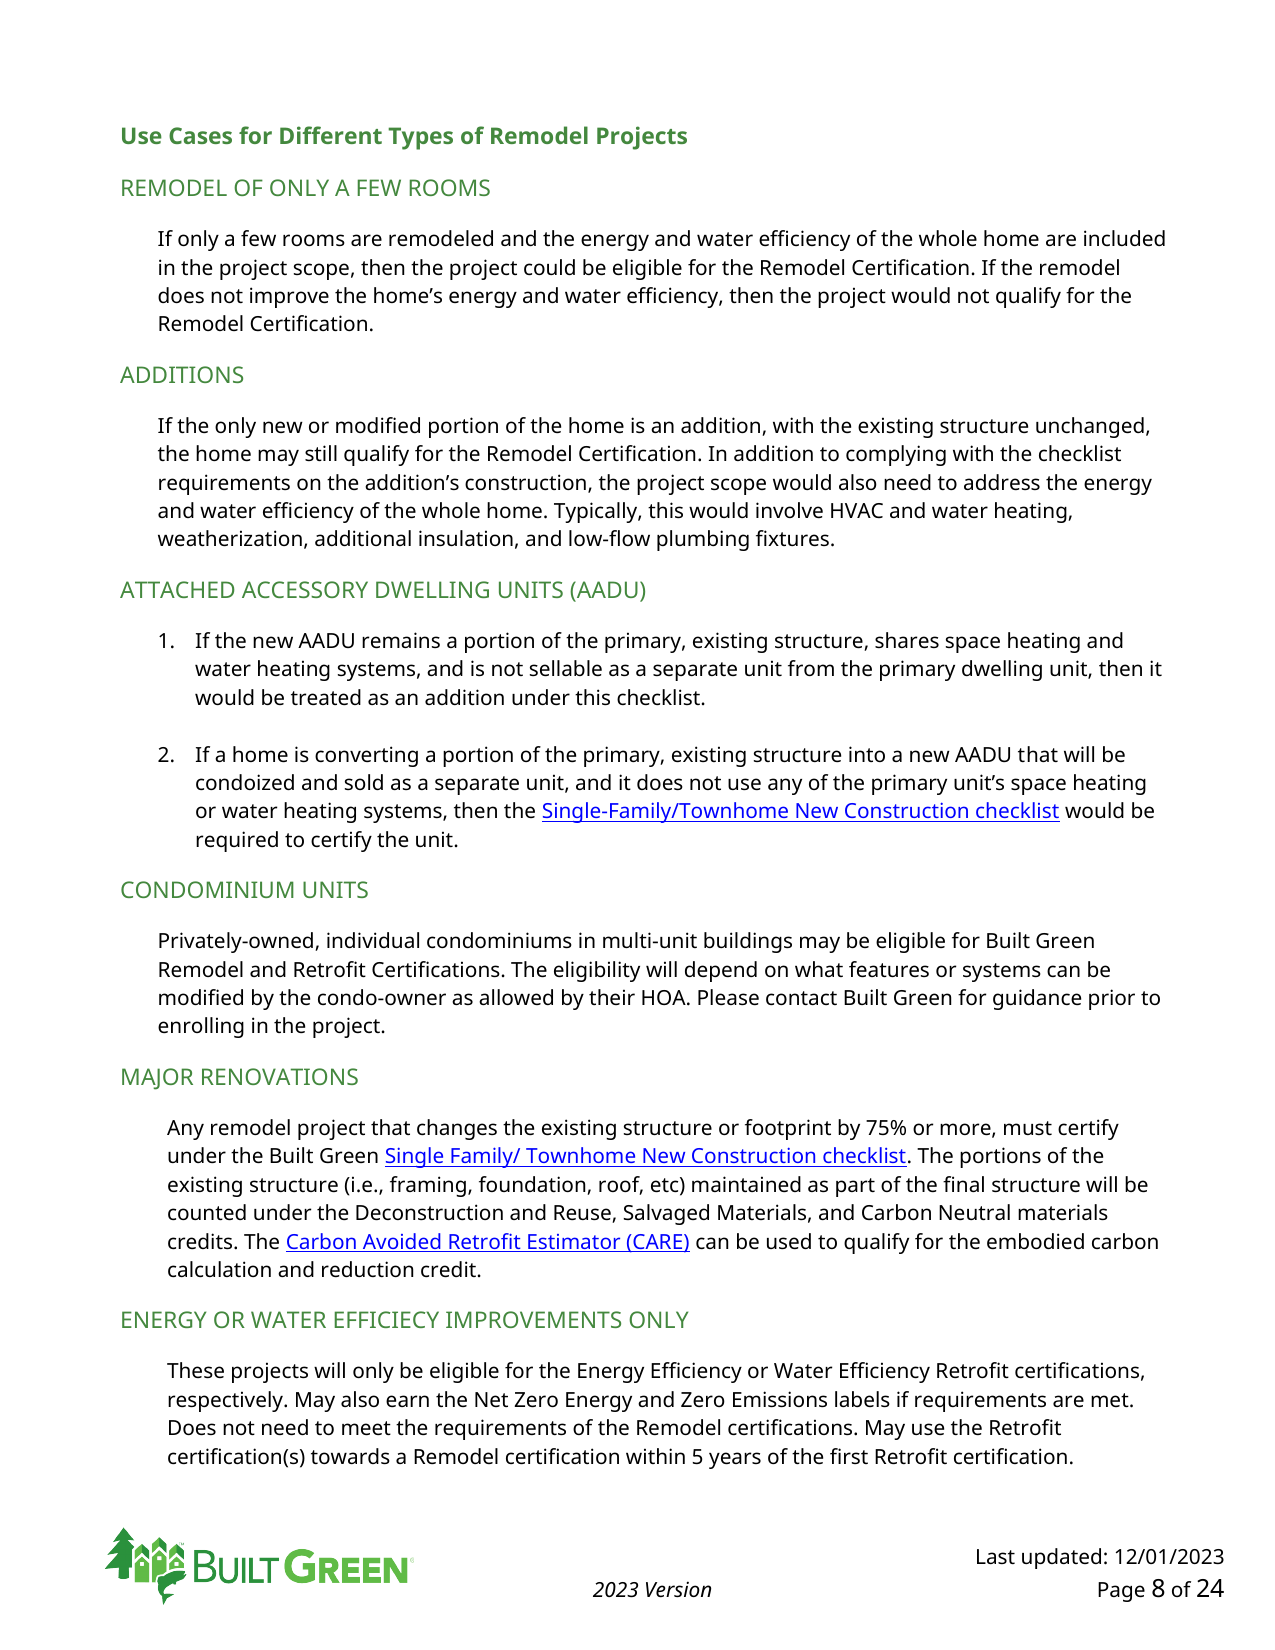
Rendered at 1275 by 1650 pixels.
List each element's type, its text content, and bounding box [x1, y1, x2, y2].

text ENERGY OR WATER EFFICIECY IMPROVEMENTS ONLY [120, 1304, 1172, 1336]
text Use Cases for Different Types of Remodel Projects [120, 120, 1172, 151]
text If the only new or modified portion of the home is an addition, with the existing structure unchanged, the home may still qualify for the Remodel Certification. In addition to complying with the checklist requirements on the addition’s construction, the project scope would also need to address the energy and water efficiency of the whole home. Typically, this would involve HVAC and water heating, weatherization, additional insulation, and low-flow plumbing fixtures. [157, 411, 1172, 553]
text Privately-owned, individual condominiums in multi-unit buildings may be eligible for Built Green Remodel and Retrofit Certifications. The eligibility will depend on what features or systems can be modified by the condo-owner as allowed by their HOA. Please contact Built Green for guidance prior to enrolling in the project. [157, 926, 1172, 1040]
text Any remodel project that changes the existing structure or footprint by 75% or more, must certify under the Built Green Single Family/ Townhome New Construction checklist. The portions of the existing structure (i.e., framing, foundation, roof, etc) maintained as part of the final structure will be counted under the Deconstruction and Reuse, Salvaged Materials, and Carbon Neutral materials credits. The Carbon Avoided Retrofit Estimator (CARE) can be used to qualify for the embodied carbon calculation and reduction credit. [167, 1113, 1172, 1284]
text ADDITIONS [120, 359, 1172, 390]
text REMODEL OF ONLY A FEW ROOMS [120, 172, 1172, 203]
text ATTACHED ACCESSORY DWELLING UNITS (AADU) [120, 574, 1172, 605]
text These projects will only be eligible for the Energy Efficiency or Water Efficiency Retrofit certifications, respectively. May also earn the Net Zero Energy and Zero Emissions labels if requirements are met. Does not need to meet the requirements of the Remodel certifications. May use the Retrofit certification(s) towards a Remodel certification within 5 years of the first Retrofit certification. [167, 1357, 1172, 1470]
list If a home is converting a portion of the primary, existing structure into a new AADU that will be condoized and sold as a separate unit, and it does not use any of the primary unit’s space heating or water heating systems, then the Single-Family/Townhome New Construction checklist would be required to certify the unit. [157, 740, 1172, 853]
text MAJOR RENOVATIONS [120, 1061, 1172, 1092]
list If the new AADU remains a portion of the primary, existing structure, shares space heating and water heating systems, and is not sellable as a separate unit from the primary dwelling unit, then it would be treated as an addition under this checklist. [157, 626, 1172, 711]
picture [104, 1527, 414, 1605]
text If only a few rooms are remodeled and the energy and water efficiency of the whole home are included in the project scope, then the project could be eligible for the Remodel Certification. If the remodel does not improve the home’s energy and water efficiency, then the project would not qualify for the Remodel Certification. [157, 224, 1172, 338]
text CONDOMINIUM UNITS [120, 874, 1172, 906]
